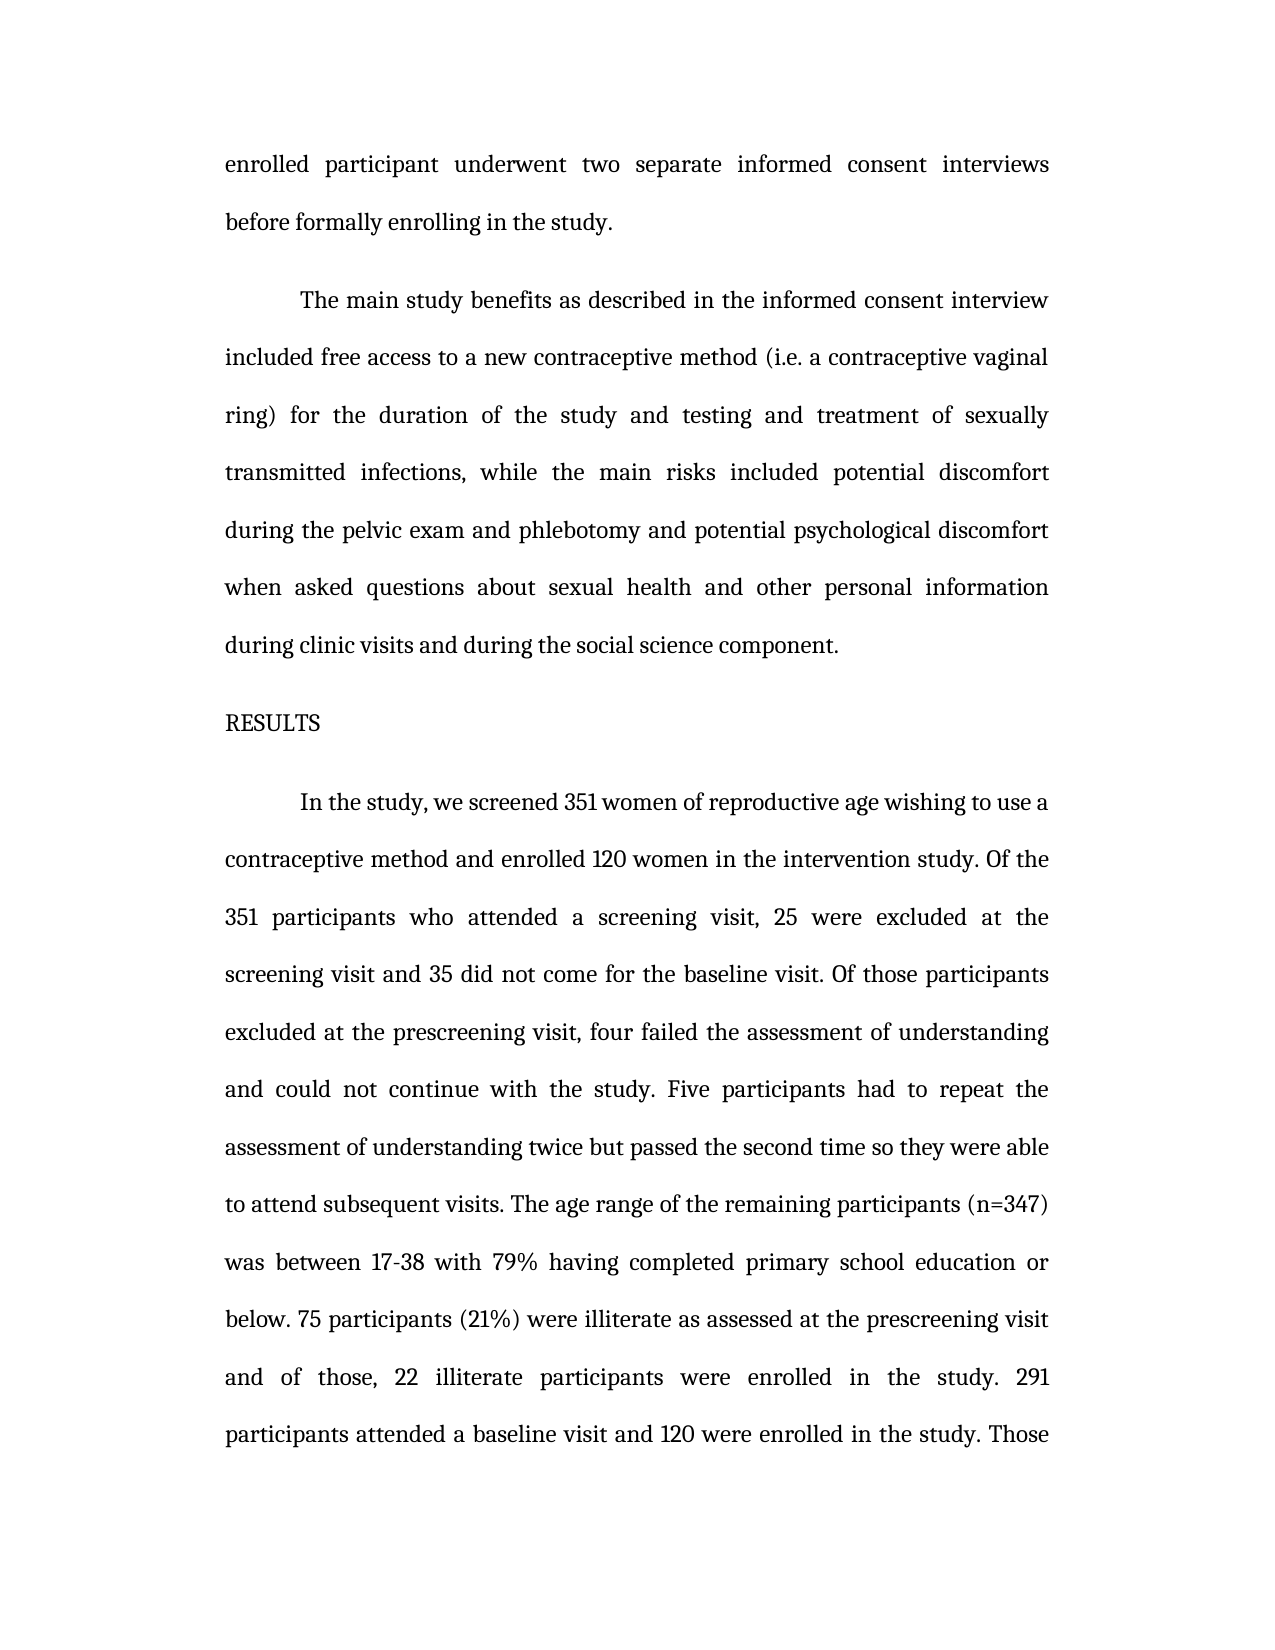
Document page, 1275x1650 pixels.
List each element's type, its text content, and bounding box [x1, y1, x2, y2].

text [225, 787, 1050, 1449]
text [225, 150, 1050, 236]
text RESULTS [225, 709, 1050, 738]
text The main study benefits as described in the informed consent interview included free access to a new contraceptive method (i.e. a contraceptive vaginal ring) for the duration of the study and testing and treatment of sexually transmitted infections, while the main risks included potential discomfort during the pelvic exam and phlebotomy and potential psychological discomfort when asked questions about sexual health and other personal information during clinic visits and during the social science component. [225, 286, 1050, 659]
